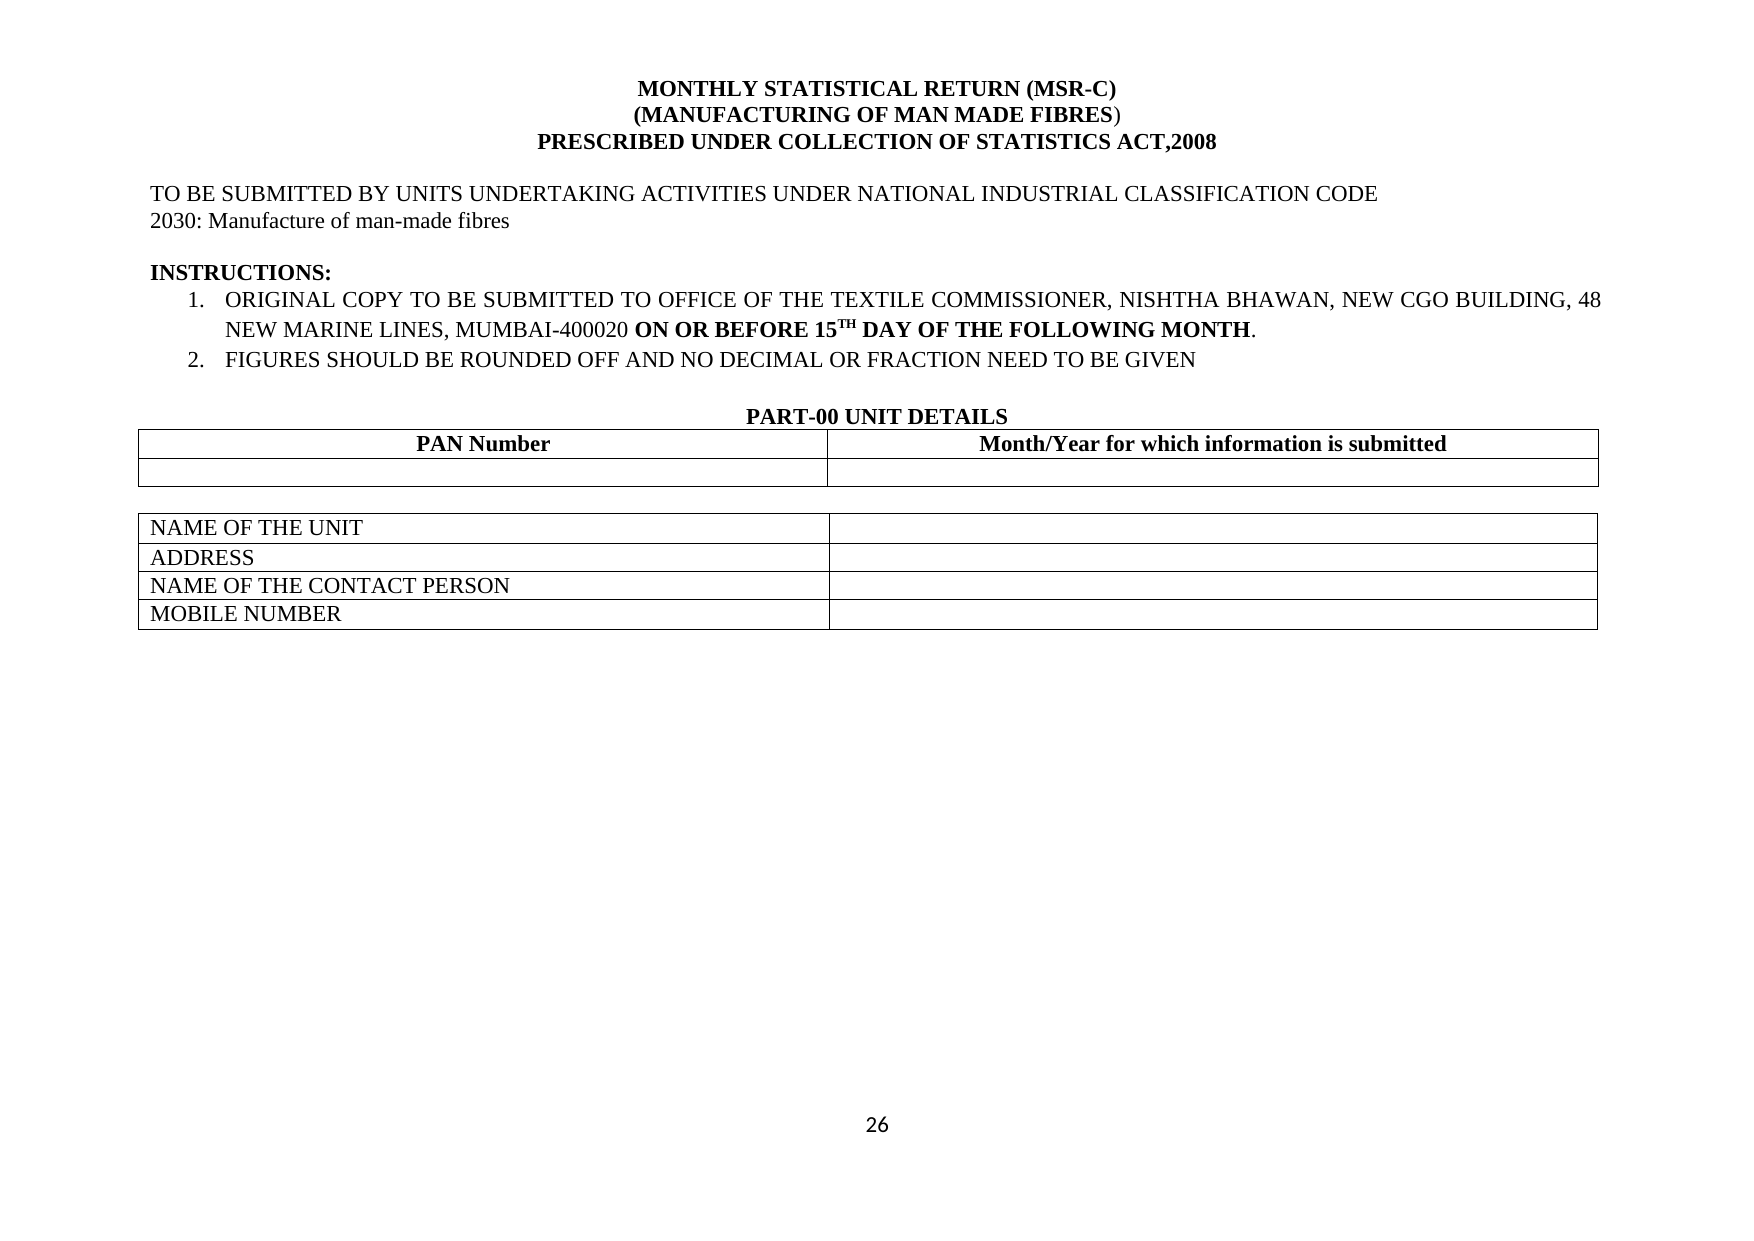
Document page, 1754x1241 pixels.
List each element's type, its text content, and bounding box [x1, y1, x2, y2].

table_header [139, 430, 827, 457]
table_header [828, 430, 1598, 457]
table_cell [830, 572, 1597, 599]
text PRESCRIBED UNDER COLLECTION OF STATISTICS ACT,2008 [150, 128, 1604, 154]
text INSTRUCTIONS: [150, 259, 1604, 286]
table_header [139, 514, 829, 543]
text TO BE SUBMITTED BY UNITS UNDERTAKING ACTIVITIES UNDER NATIONAL INDUSTRIAL CLASSIFICATION CODE [150, 180, 1604, 207]
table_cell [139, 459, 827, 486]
list FIGURES SHOULD BE ROUNDED OFF AND NO DECIMAL OR FRACTION NEED TO BE GIVEN [187, 346, 1604, 373]
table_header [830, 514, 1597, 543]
text MONTHLY STATISTICAL RETURN (MSR-C) [150, 75, 1604, 101]
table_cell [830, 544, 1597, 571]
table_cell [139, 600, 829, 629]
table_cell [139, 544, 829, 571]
text 2030: Manufacture of man-made fibres [150, 207, 1604, 233]
text (MANUFACTURING OF MAN MADE FIBRES) [150, 101, 1604, 128]
text PART-00 UNIT DETAILS [150, 403, 1604, 429]
list ORIGINAL COPY TO BE SUBMITTED TO OFFICE OF THE TEXTILE COMMISSIONER, NISHTHA BHAWAN, NEW CGO BUILDING, 48 NEW MARINE LINES, MUMBAI-400020 ON OR BEFORE 15TH DAY OF THE FOLLOWING MONTH. [187, 286, 1604, 342]
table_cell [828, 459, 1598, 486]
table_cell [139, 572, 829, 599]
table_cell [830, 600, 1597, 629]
